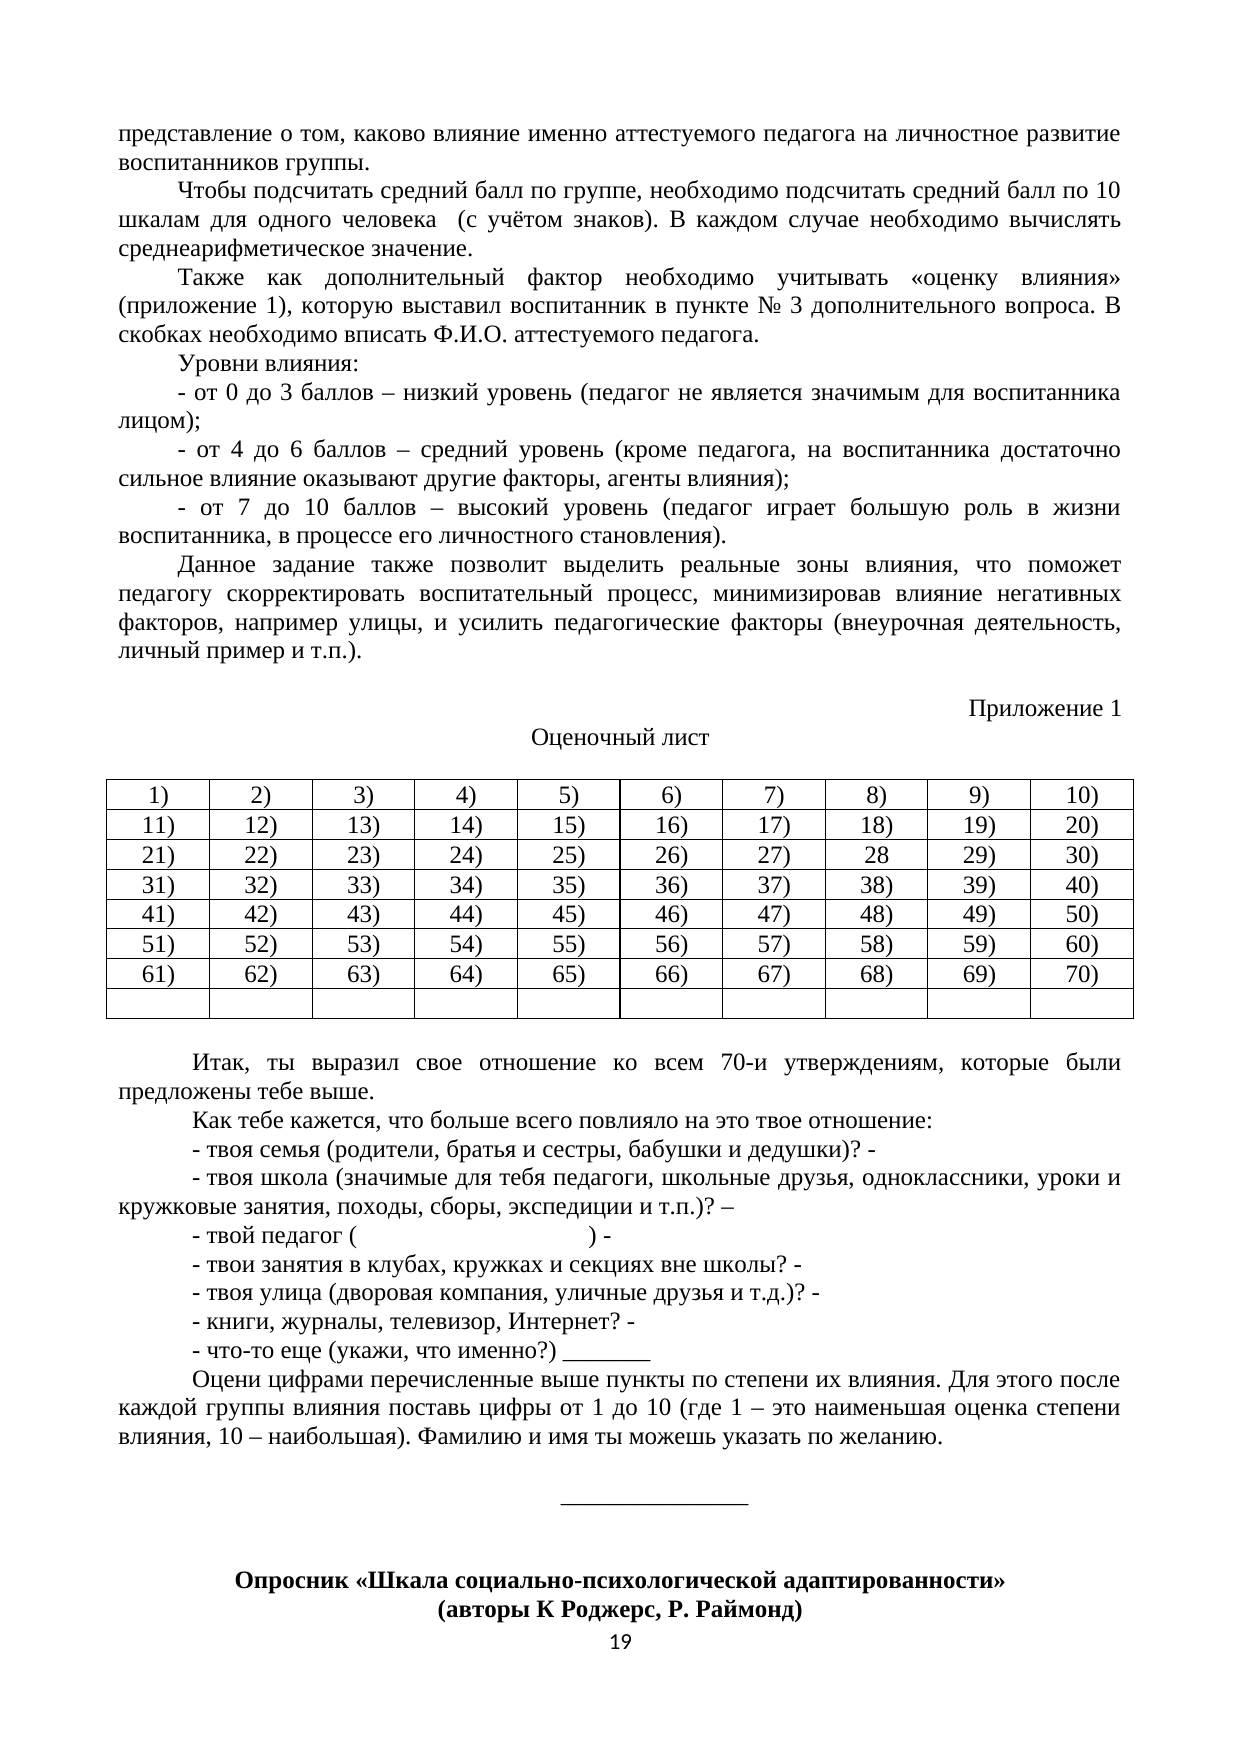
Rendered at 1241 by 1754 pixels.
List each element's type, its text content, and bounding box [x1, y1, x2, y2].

table_cell 22) [210, 840, 312, 869]
table_cell 41) [107, 900, 209, 928]
table_cell 34) [415, 870, 517, 898]
table_cell 54) [415, 929, 517, 958]
table_header 5) [518, 780, 619, 809]
table_header 1) [107, 780, 209, 809]
table_cell 14) [415, 810, 517, 839]
table_cell [518, 989, 619, 1018]
table_cell 38) [826, 870, 927, 898]
table_cell 19) [928, 810, 1030, 839]
table_cell [210, 989, 312, 1018]
table_header 9) [928, 780, 1030, 809]
text Оценочный лист [118, 722, 1122, 751]
table_cell 70) [1031, 959, 1133, 988]
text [118, 118, 1122, 176]
table_cell 64) [415, 959, 517, 988]
text - твоя школа (значимые для тебя педагоги, школьные друзья, одноклассники, уроки и кружковые занятия, походы, сборы, экспедиции и т.п.)? – [118, 1162, 1122, 1220]
table_cell 36) [621, 870, 722, 898]
table_cell 51) [107, 929, 209, 958]
table_cell 25) [518, 840, 619, 869]
table_cell [621, 989, 722, 1018]
text - твоя улица (дворовая компания, уличные друзья и т.д.)? - [118, 1277, 1122, 1306]
table_cell 67) [723, 959, 825, 988]
table_cell 30) [1031, 840, 1133, 869]
table_cell 16) [621, 810, 722, 839]
table_cell 11) [107, 810, 209, 839]
table_cell [1031, 989, 1133, 1018]
table_cell 28 [826, 840, 927, 869]
table_cell [313, 989, 414, 1018]
table_header 4) [415, 780, 517, 809]
table_cell [723, 989, 825, 1018]
table_cell 66) [621, 959, 722, 988]
table_cell 63) [313, 959, 414, 988]
table_cell 50) [1031, 900, 1133, 928]
table_cell [928, 989, 1030, 1018]
table_cell 69) [928, 959, 1030, 988]
table_header 6) [621, 780, 722, 809]
table_cell 26) [621, 840, 722, 869]
table_cell [107, 989, 209, 1018]
table_cell 48) [826, 900, 927, 928]
table_cell 45) [518, 900, 619, 928]
table_cell 53) [313, 929, 414, 958]
table_cell 60) [1031, 929, 1133, 958]
table_cell 17) [723, 810, 825, 839]
table_cell 40) [1031, 870, 1133, 898]
table_cell 44) [415, 900, 517, 928]
table_cell 59) [928, 929, 1030, 958]
table_header 8) [826, 780, 927, 809]
table_cell 43) [313, 900, 414, 928]
table_cell 61) [107, 959, 209, 988]
table_cell 15) [518, 810, 619, 839]
table_cell 68) [826, 959, 927, 988]
table_header 2) [210, 780, 312, 809]
table_cell 23) [313, 840, 414, 869]
table_cell 65) [518, 959, 619, 988]
table_cell 39) [928, 870, 1030, 898]
text _______________ [487, 1479, 1122, 1507]
list (авторы К Роджерс, Р. Раймонд) [118, 1594, 1122, 1622]
table_cell 55) [518, 929, 619, 958]
list Опросник «Шкала социально-психологической адаптированности» [118, 1565, 1122, 1594]
table_cell 27) [723, 840, 825, 869]
table_cell 47) [723, 900, 825, 928]
table_cell 21) [107, 840, 209, 869]
text - от 7 до 10 баллов – высокий уровень (педагог играет большую роль в жизни воспитанника, в процессе его личностного становления). [118, 492, 1122, 549]
table_cell 58) [826, 929, 927, 958]
table_cell 33) [313, 870, 414, 898]
text - твоя семья (родители, братья и сестры, бабушки и дедушки)? - [118, 1134, 1122, 1162]
table_cell 31) [107, 870, 209, 898]
table_cell 20) [1031, 810, 1133, 839]
table_cell 12) [210, 810, 312, 839]
table_cell [826, 989, 927, 1018]
text Итак, ты выразил свое отношение ко всем 70-и утверждениям, которые были предложены тебе выше. [118, 1047, 1122, 1105]
table_header 3) [313, 780, 414, 809]
text Также как дополнительный фактор необходимо учитывать «оценку влияния» (приложение 1), которую выставил воспитанник в пункте № 3 дополнительного вопроса. В скобках необходимо вписать Ф.И.О. аттестуемого педагога. [118, 262, 1122, 348]
list Данное задание также позволит выделить реальные зоны влияния, что поможет педагогу скорректировать воспитательный процесс, минимизировав влияние негативных факторов, например улицы, и усилить педагогические факторы (внеурочная деятельность, личный пример и т.п.). [118, 549, 1122, 664]
text Оцени цифрами перечисленные выше пункты по степени их влияния. Для этого после каждой группы влияния поставь цифры от 1 до 10 (где 1 – это наименьшая оценка степени влияния, 10 – наибольшая). Фамилию и имя ты можешь указать по желанию. [118, 1364, 1122, 1450]
text Чтобы подсчитать средний балл по группе, необходимо подсчитать средний балл по 10 шкалам для одного человека (с учётом знаков). В каждом случае необходимо вычислять среднеарифметическое значение. [118, 176, 1122, 262]
table_cell 18) [826, 810, 927, 839]
table_cell 13) [313, 810, 414, 839]
text - что-то еще (укажи, что именно?) _______ [118, 1335, 1122, 1364]
text - от 0 до 3 баллов – низкий уровень (педагог не является значимым для воспитанника лицом); [118, 377, 1122, 434]
table_cell 35) [518, 870, 619, 898]
table_cell [415, 989, 517, 1018]
table_header 10) [1031, 780, 1133, 809]
table_cell 32) [210, 870, 312, 898]
table_cell 52) [210, 929, 312, 958]
table_cell 46) [621, 900, 722, 928]
text - книги, журналы, телевизор, Интернет? - [118, 1306, 1122, 1335]
table_cell 49) [928, 900, 1030, 928]
table_cell 24) [415, 840, 517, 869]
text - твой педагог ( ) - [118, 1220, 1122, 1249]
table_cell 37) [723, 870, 825, 898]
text Уровни влияния: [118, 348, 1122, 377]
table_cell 62) [210, 959, 312, 988]
table_cell 57) [723, 929, 825, 958]
table_header 7) [723, 780, 825, 809]
text - твои занятия в клубах, кружках и секциях вне школы? - [118, 1249, 1122, 1277]
text - от 4 до 6 баллов – средний уровень (кроме педагога, на воспитанника достаточно сильное влияние оказывают другие факторы, агенты влияния); [118, 434, 1122, 492]
table_cell 42) [210, 900, 312, 928]
text Приложение 1 [118, 693, 1122, 722]
table_cell 56) [621, 929, 722, 958]
table_cell 29) [928, 840, 1030, 869]
text Как тебе кажется, что больше всего повлияло на это твое отношение: [118, 1105, 1122, 1134]
